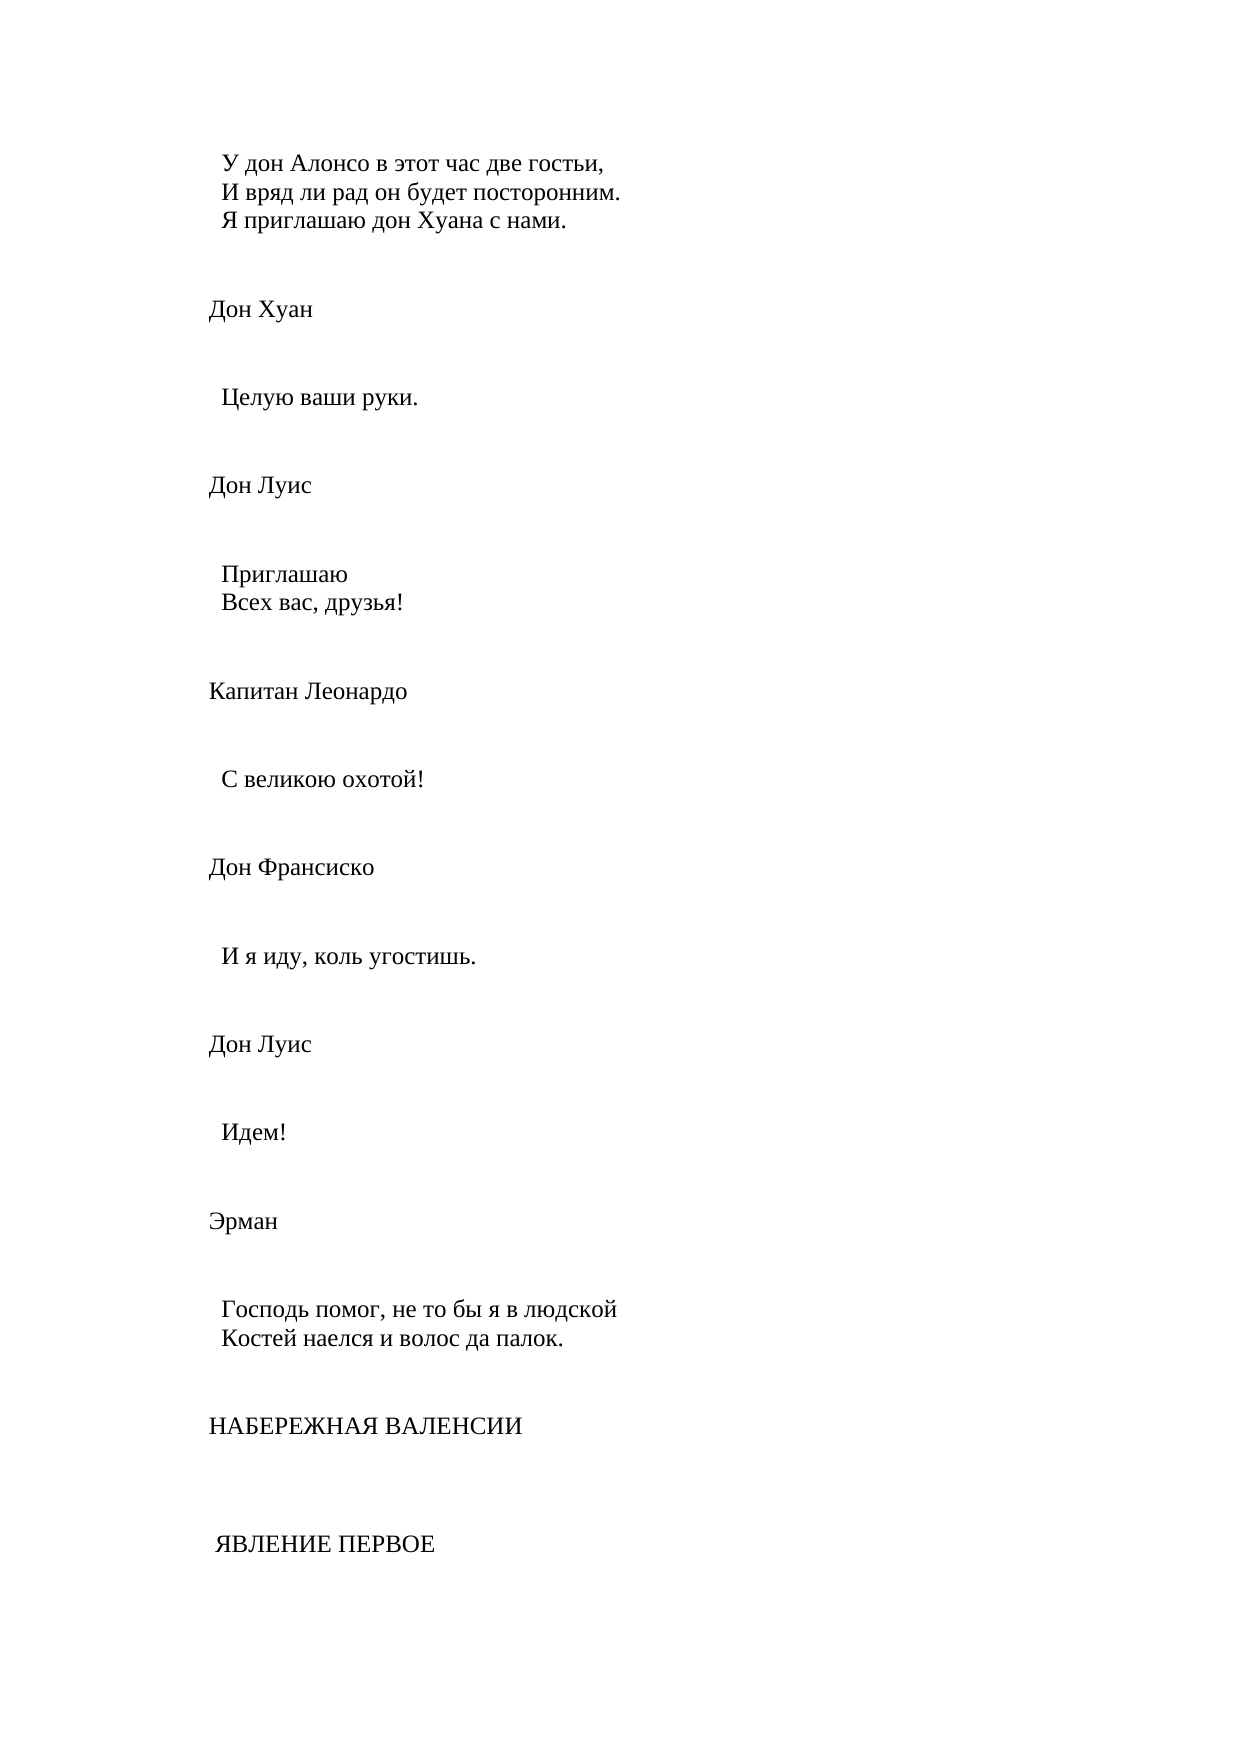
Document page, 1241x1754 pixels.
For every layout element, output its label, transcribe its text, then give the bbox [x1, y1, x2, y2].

text Всех вас, друзья! [177, 587, 1152, 616]
text И я иду, коль угостишь. [177, 941, 1152, 969]
text Приглашаю [177, 559, 1152, 587]
text И вряд ли рад он будет посторонним. [177, 177, 1152, 205]
text Дон Хуан [177, 294, 1152, 322]
text НАБЕРЕЖНАЯ ВАЛЕНСИИ [177, 1411, 1152, 1440]
text Дон Франсиско [177, 852, 1152, 881]
text Капитан Леонардо [177, 676, 1152, 704]
text Идем! [177, 1117, 1152, 1146]
text Дон Луис [177, 470, 1152, 499]
text У дон Алонсо в этот час две гостьи, [177, 148, 1152, 177]
text Дон Луис [177, 1029, 1152, 1058]
text Я приглашаю дон Хуана с нами. [177, 205, 1152, 234]
text Эрман [177, 1206, 1152, 1234]
text Целую ваши руки. [177, 382, 1152, 411]
text Костей наелся и волос да палок. [177, 1323, 1152, 1352]
text С великою охотой! [177, 764, 1152, 793]
text Господь помог, не то бы я в людской [177, 1294, 1152, 1323]
text ЯВЛЕНИЕ ПЕРВОЕ [177, 1529, 1152, 1558]
